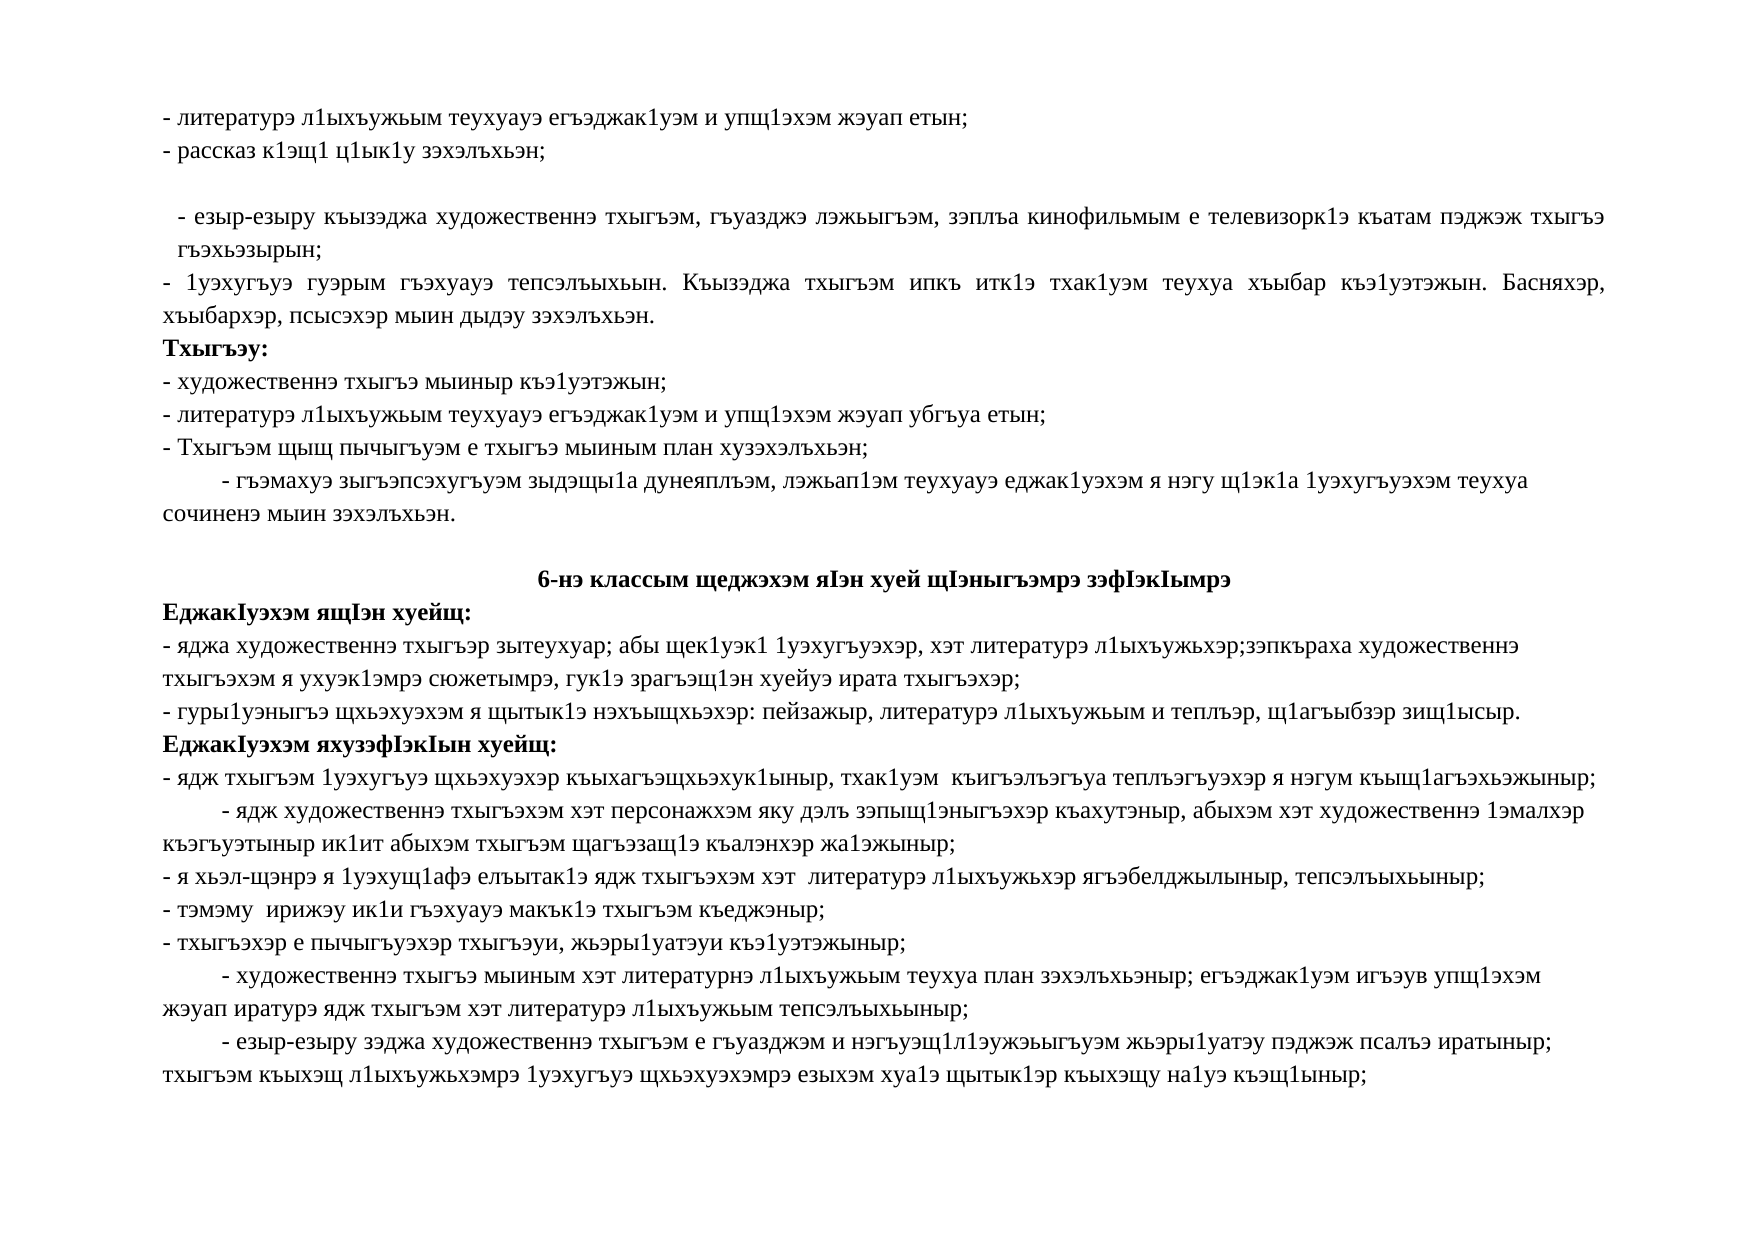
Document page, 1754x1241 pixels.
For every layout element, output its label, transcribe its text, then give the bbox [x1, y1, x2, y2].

text - гъэмахуэ зыгъэпсэхугъуэм зыдэщы1а дунеяплъэм, лэжьап1эм теухуауэ еджак1уэхэм я нэгу щ1эк1а 1уэхугъуэхэм теухуа сочиненэ мыин зэхэлъхьэн. [162, 465, 1607, 527]
text - литературэ л1ыхъужьым теухуауэ егъэджак1уэм и упщ1эхэм жэуап убгъуа етын; [103, 399, 1607, 428]
text ЕджакIуэхэм ящIэн хуейщ: [103, 597, 1607, 626]
text - рассказ к1эщ1 ц1ык1у зэхэлъхьэн; [162, 135, 1607, 163]
text - тхыгъэхэр е пычыгъуэхэр тхыгъэуи, жьэры1уатэуи къэ1уэтэжыныр; [103, 927, 1607, 956]
text - яджа художественнэ тхыгъэр зытеухуар; абы щек1уэк1 1уэхугъуэхэр, хэт литературэ л1ыхъужьхэр;зэпкъраха художественнэ тхыгъэхэм я ухуэк1эмрэ сюжетымрэ, гук1э зрагъэщ1эн хуейуэ ирата тхыгъэхэр; [162, 630, 1607, 692]
text - художественнэ тхыгъэ мыиным хэт литературнэ л1ыхъужьым теухуа план зэхэлъхьэныр; егъэджак1уэм игъэув упщ1эхэм жэуап иратурэ ядж тхыгъэм хэт литературэ л1ыхъужьым тепсэлъыхьыныр; [162, 960, 1607, 1022]
text - ядж тхыгъэм 1уэхугъуэ щхьэхуэхэр къыхагъэщхьэхук1ыныр, тхак1уэм къигъэлъэгъуа теплъэгъуэхэр я нэгум къыщ1агъэхьэжыныр; [103, 762, 1607, 791]
text Тхыгъэу: [103, 333, 1607, 362]
text - художественнэ тхыгъэ мыиныр къэ1уэтэжын; [103, 366, 1607, 395]
text - литературэ л1ыхъужьым теухуауэ егъэджак1уэм и упщ1эхэм жэуап етын; [162, 102, 1607, 131]
text - езыр-езыру къызэджа художественнэ тхыгъэм, гъуазджэ лэжьыгъэм, зэплъа кинофильмым е телевизорк1э къатам пэджэж тхыгъэ гъэхьэзырын; [177, 201, 1607, 263]
text ЕджакIуэхэм яхузэфIэкIын хуейщ: [103, 729, 1607, 758]
text 6-нэ классым щеджэхэм яIэн хуей щIэныгъэмрэ зэфIэкIымрэ [103, 564, 1607, 593]
text - тэмэму ирижэу ик1и гъэхуауэ макък1э тхыгъэм къеджэныр; [103, 894, 1607, 923]
text - гуры1уэныгъэ щхьэхуэхэм я щытык1э нэхъыщхьэхэр: пейзажыр, литературэ л1ыхъужьым и теплъэр, щ1агъыбзэр зищ1ысыр. [103, 696, 1607, 725]
text - Тхыгъэм щыщ пычыгъуэм е тхыгъэ мыиным план хузэхэлъхьэн; [103, 432, 1607, 461]
text - езыр-езыру зэджа художественнэ тхыгъэм е гъуазджэм и нэгъуэщ1л1эужэьыгъуэм жьэры1уатэу пэджэж псалъэ иратыныр; тхыгъэм къыхэщ л1ыхъужьхэмрэ 1уэхугъуэ щхьэхуэхэмрэ езыхэм хуа1э щытык1эр къыхэщу на1уэ къэщ1ыныр; [162, 1026, 1607, 1088]
text - ядж художественнэ тхыгъэхэм хэт персонажхэм яку дэлъ зэпыщ1эныгъэхэр къахутэныр, абыхэм хэт художественнэ 1эмалхэр къэгъуэтыныр ик1ит абыхэм тхыгъэм щагъэзащ1э къалэнхэр жа1эжыныр; [162, 795, 1607, 857]
text - я хьэл-щэнрэ я 1уэхущ1афэ елъытак1э ядж тхыгъэхэм хэт литературэ л1ыхъужьхэр ягъэбелджылыныр, тепсэлъыхьыныр; [103, 861, 1607, 890]
text - 1уэхугъуэ гуэрым гъэхуауэ тепсэлъыхьын. Къызэджа тхыгъэм ипкъ итк1э тхак1уэм теухуа хъыбар къэ1уэтэжын. Басняхэр, хъыбархэр, псысэхэр мыин дыдэу зэхэлъхьэн. [162, 267, 1607, 329]
